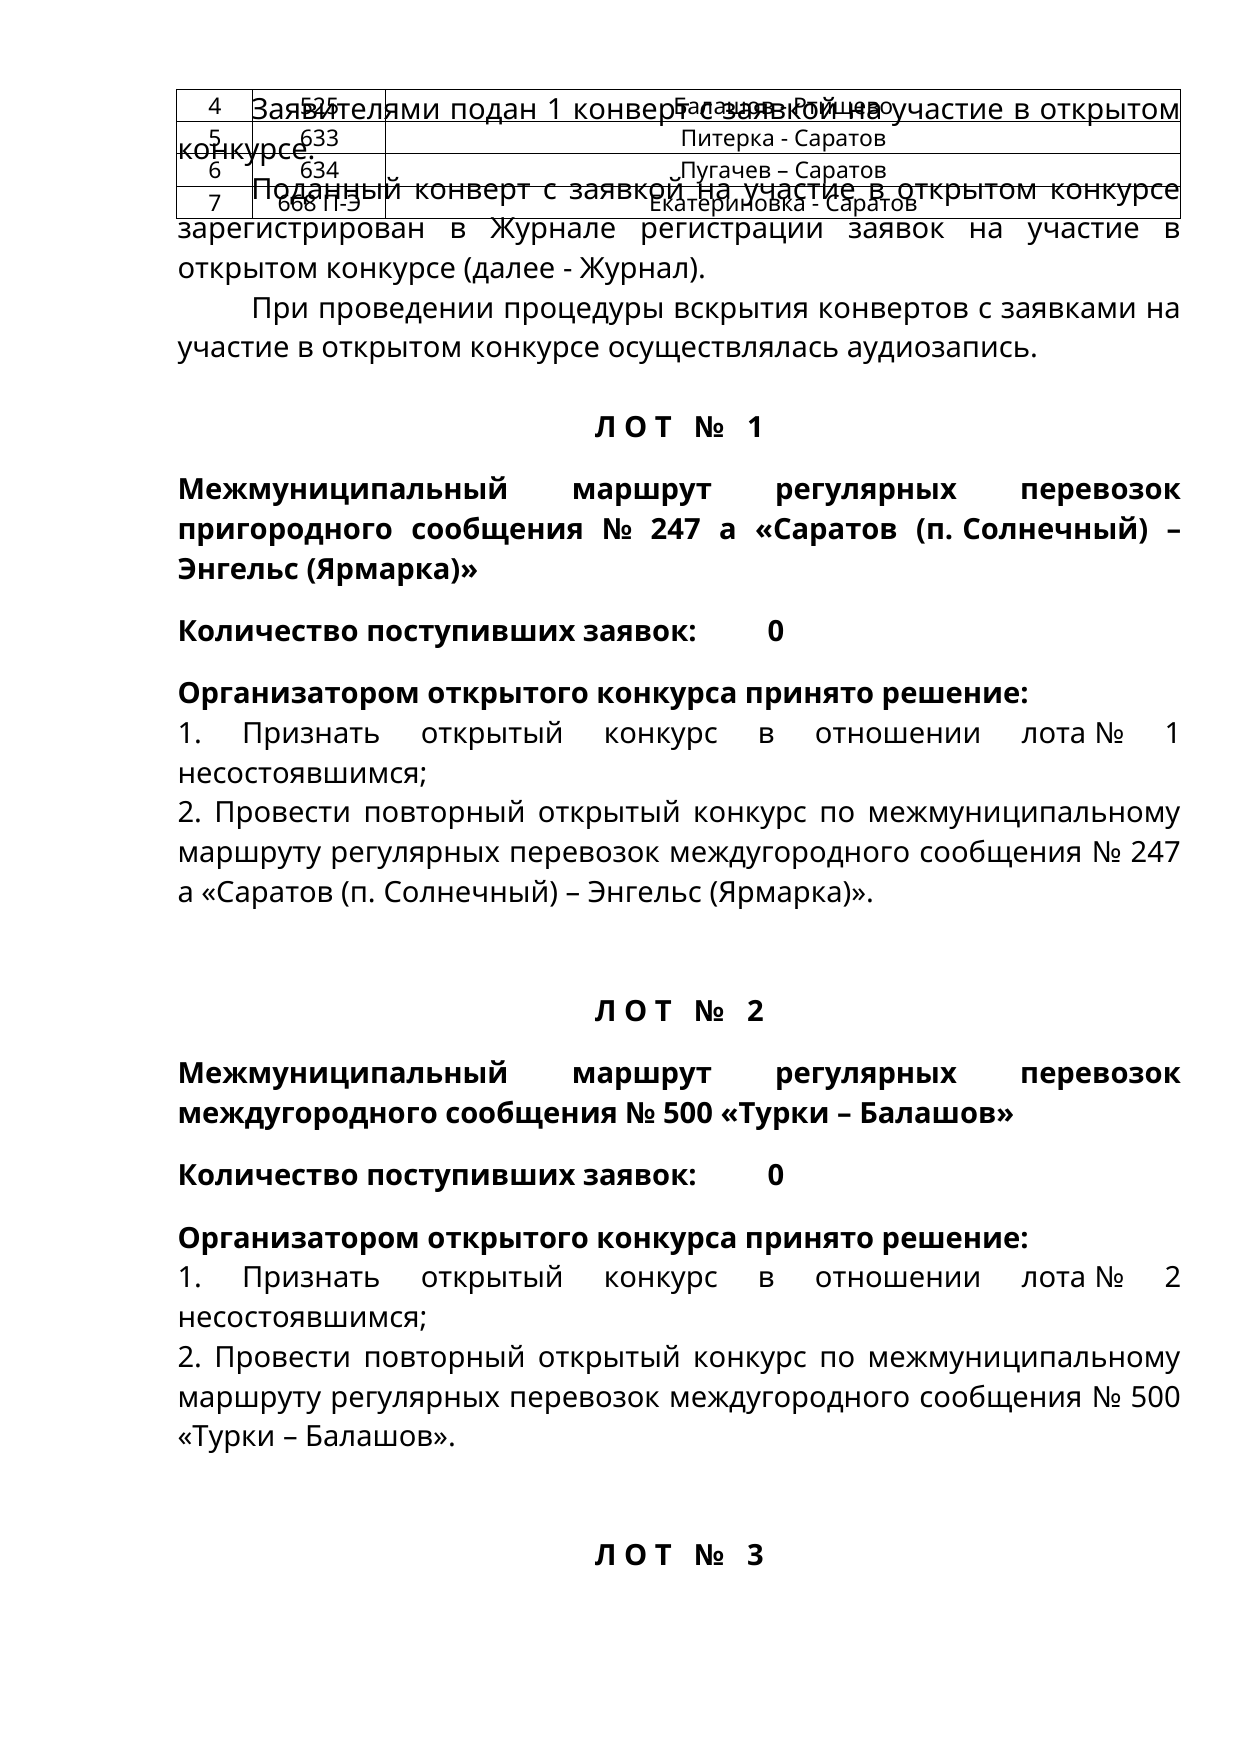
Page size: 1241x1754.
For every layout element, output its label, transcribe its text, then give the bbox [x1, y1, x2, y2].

text Заявителями подан 1 конверт с заявкой на участие в открытом конкурсе. [386, 90, 1180, 121]
text Заявителями подан 1 конверт с заявкой на участие в открытом конкурсе. [386, 122, 1180, 153]
text Количество поступивших заявок: 0 [177, 610, 1181, 650]
text При проведении процедуры вскрытия конвертов с заявками на участие в открытом конкурсе осуществлялась аудиозапись. [177, 287, 1181, 366]
text 2. Провести повторный открытый конкурс по межмуниципальному маршруту регулярных перевозок междугородного сообщения № 247 а «Саратов (п. Солнечный) – Энгельс (Ярмарка)». [177, 792, 1181, 911]
text 2. Провести повторный открытый конкурс по межмуниципальному маршруту регулярных перевозок междугородного сообщения № 500 «Турки – Балашов». [177, 1336, 1181, 1455]
text Л О Т № 3 [177, 1534, 1181, 1574]
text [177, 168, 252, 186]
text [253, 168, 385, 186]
text Заявителями подан 1 конверт с заявкой на участие в открытом конкурсе. [386, 154, 1180, 168]
text Количество поступивших заявок: 0 [177, 1155, 1181, 1194]
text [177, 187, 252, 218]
text Организатором открытого конкурса принято решение: [177, 1217, 1181, 1257]
list 1. Признать открытый конкурс в отношении лота № 2 несостоявшимся; [177, 1257, 1181, 1336]
text Межмуниципальный маршрут регулярных перевозок междугородного сообщения № 500 «Турки – Балашов» [177, 1053, 1181, 1132]
list 1. Признать открытый конкурс в отношении лота № 1 несостоявшимся; [177, 712, 1181, 792]
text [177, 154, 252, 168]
text Л О Т № 2 [177, 990, 1181, 1030]
text Межмуниципальный маршрут регулярных перевозок пригородного сообщения № 247 а «Саратов (п. Солнечный) – Энгельс (Ярмарка)» [177, 468, 1181, 588]
text Организатором открытого конкурса принято решение: [177, 673, 1181, 712]
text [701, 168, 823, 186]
text Л О Т № 1 [177, 406, 1181, 446]
text Поданный конверт с заявкой на участие в открытом конкурсе зарегистрирован в Журнале регистрации заявок на участие в открытом конкурсе (далее - Журнал). [177, 219, 1181, 287]
text Поданный конверт с заявкой на участие в открытом конкурсе зарегистрирован в Журнале регистрации заявок на участие в открытом конкурсе (далее - Журнал). [386, 187, 1180, 218]
